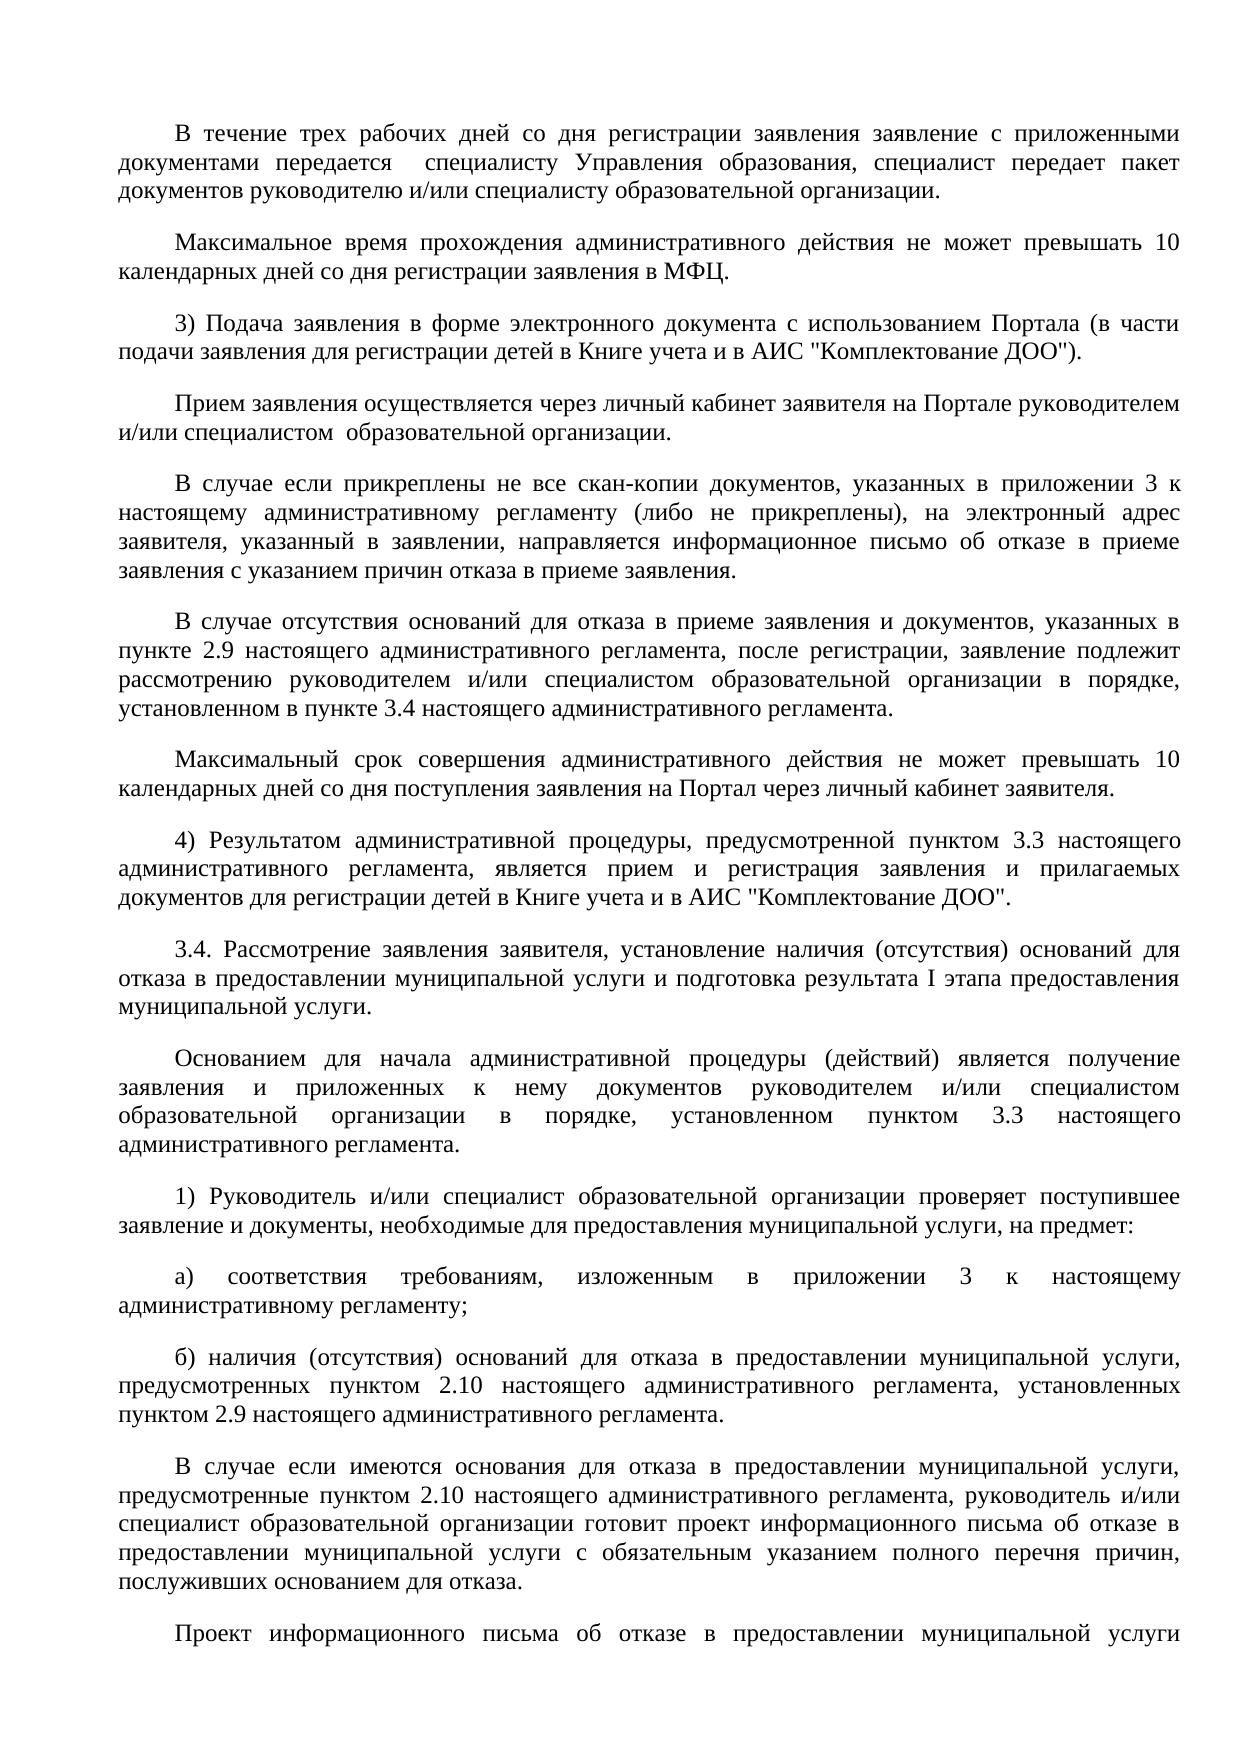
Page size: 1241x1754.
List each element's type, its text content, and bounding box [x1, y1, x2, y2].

text 4) Результатом административной процедуры, предусмотренной пунктом 3.3 настоящего административного регламента, является прием и регистрация заявления и прилагаемых документов для регистрации детей в Книге учета и в АИС "Комплектование ДОО". [118, 825, 1181, 911]
text а) соответствия требованиям, изложенным в приложении 3 к настоящему административному регламенту; [118, 1261, 1181, 1319]
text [118, 1618, 1181, 1646]
text 3) Подача заявления в форме электронного документа с использованием Портала (в части подачи заявления для регистрации детей в Книге учета и в АИС "Комплектование ДОО"). [118, 308, 1181, 365]
text Основанием для начала административной процедуры (действий) является получение заявления и приложенных к нему документов руководителем и/или специалистом образовательной организации в порядке, установленном пунктом 3.3 настоящего административного регламента. [118, 1043, 1181, 1158]
text В течение трех рабочих дней со дня регистрации заявления заявление с приложенными документами передается специалисту Управления образования, специалист передает пакет документов руководителю и/или специалисту образовательной организации. [118, 118, 1181, 204]
text 1) Руководитель и/или специалист образовательной организации проверяет поступившее заявление и документы, необходимые для предоставления муниципальной услуги, на предмет: [118, 1181, 1181, 1238]
text В случае отсутствия оснований для отказа в приеме заявления и документов, указанных в пункте 2.9 настоящего административного регламента, после регистрации, заявление подлежит рассмотрению руководителем и/или специалистом образовательной организации в порядке, установленном в пункте 3.4 настоящего административного регламента. [118, 606, 1181, 721]
text В случае если имеются основания для отказа в предоставлении муниципальной услуги, предусмотренные пунктом 2.10 настоящего административного регламента, руководитель и/или специалист образовательной организации готовит проект информационного письма об отказе в предоставлении муниципальной услуги с обязательным указанием полного перечня причин, послуживших основанием для отказа. [118, 1451, 1181, 1595]
text б) наличия (отсутствия) оснований для отказа в предоставлении муниципальной услуги, предусмотренных пунктом 2.10 настоящего административного регламента, установленных пунктом 2.9 настоящего административного регламента. [118, 1342, 1181, 1428]
text Максимальное время прохождения административного действия не может превышать 10 календарных дней со дня регистрации заявления в МФЦ. [118, 227, 1181, 285]
text В случае если прикреплены не все скан-копии документов, указанных в приложении 3 к настоящему административному регламенту (либо не прикреплены), на электронный адрес заявителя, указанный в заявлении, направляется информационное письмо об отказе в приеме заявления с указанием причин отказа в приеме заявления. [118, 468, 1181, 583]
text Прием заявления осуществляется через личный кабинет заявителя на Портале руководителем и/или специалистом образовательной организации. [118, 388, 1181, 446]
text 3.4. Рассмотрение заявления заявителя, установление наличия (отсутствия) оснований для отказа в предоставлении муниципальной услуги и подготовка результата I этапа предоставления муниципальной услуги. [118, 934, 1181, 1020]
text Максимальный срок совершения административного действия не может превышать 10 календарных дней со дня поступления заявления на Портал через личный кабинет заявителя. [118, 744, 1181, 802]
